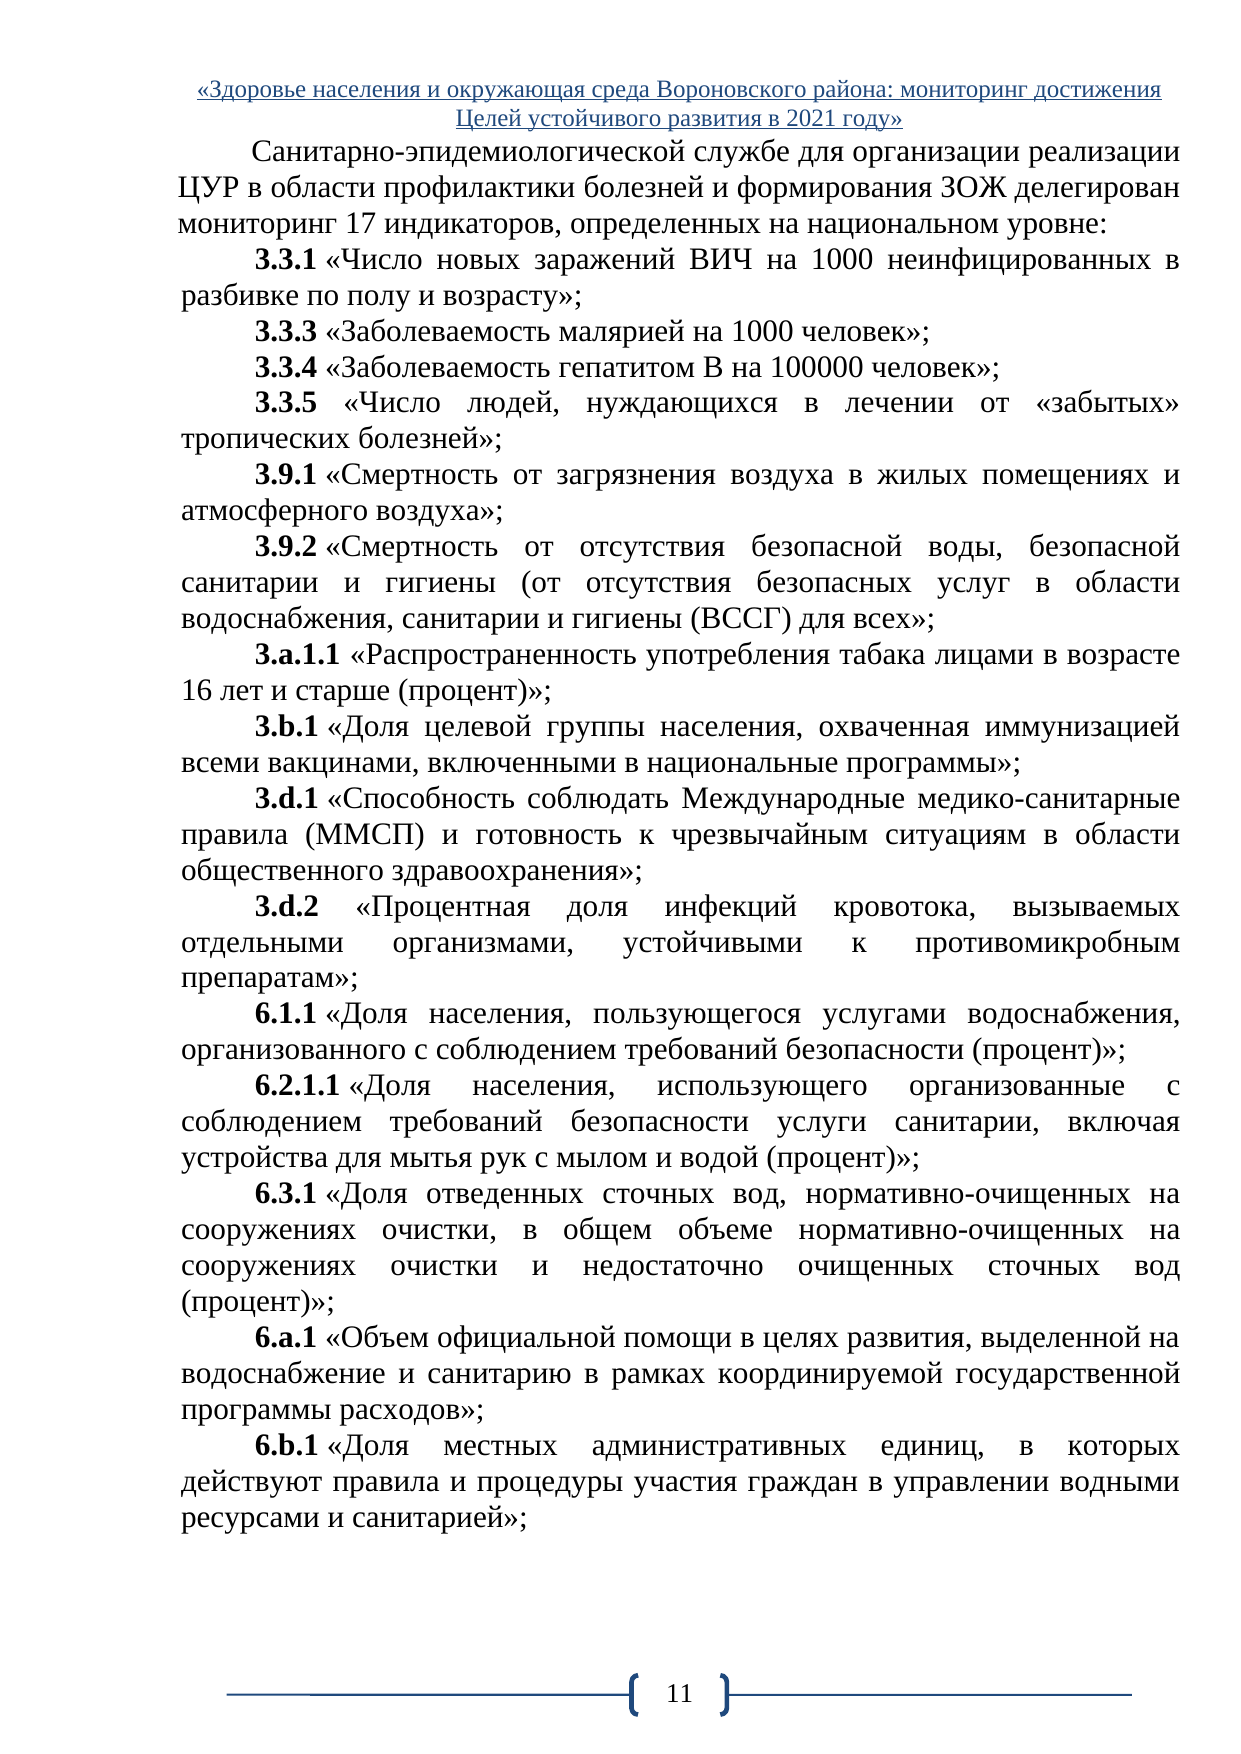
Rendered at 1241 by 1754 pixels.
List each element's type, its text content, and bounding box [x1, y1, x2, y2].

text 3.9.1 «Смертность от загрязнения воздуха в жилых помещениях и атмосферного воздуха»; [181, 456, 1181, 527]
text 6.b.1 «Доля местных административных единиц, в которых действуют правила и процедуры участия граждан в управлении водными ресурсами и санитарией»; [181, 1426, 1181, 1534]
text 6.3.1 «Доля отведенных сточных вод, нормативно-очищенных на сооружениях очистки, в общем объеме нормативно-очищенных на сооружениях очистки и недостаточно очищенных сточных вод (процент)»; [181, 1174, 1181, 1318]
text 3.3.1 «Число новых заражений ВИЧ на 1000 неинфицированных в разбивке по полу и возрасту»; [181, 240, 1181, 312]
text 3.b.1 «Доля целевой группы населения, охваченная иммунизацией всеми вакцинами, включенными в национальные программы»; [181, 707, 1181, 779]
text 3.3.5 «Число людей, нуждающихся в лечении от «забытых» тропических болезней»; [181, 384, 1181, 456]
text 3.3.4 «Заболеваемость гепатитом В на 100000 человек»; [181, 348, 1181, 384]
text 3.а.1.1 «Распространенность употребления табака лицами в возрасте 16 лет и старше (процент)»; [181, 635, 1181, 707]
text 6.а.1 «Объем официальной помощи в целях развития, выделенной на водоснабжение и санитарию в рамках координируемой государственной программы расходов»; [181, 1318, 1181, 1426]
text 3.3.3 «Заболеваемость малярией на 1000 человек»; [181, 312, 1181, 348]
text 3.9.2 «Смертность от отсутствия безопасной воды, безопасной санитарии и гигиены (от отсутствия безопасных услуг в области водоснабжения, санитарии и гигиены (ВССГ) для всех»; [181, 527, 1181, 635]
text Санитарно-эпидемиологической службе для организации реализации ЦУР в области профилактики болезней и формирования ЗОЖ делегирован мониторинг 17 индикаторов, определенных на национальном уровне: [177, 132, 1181, 240]
text 3.d.1 «Способность соблюдать Международные медико-санитарные правила (ММСП) и готовность к чрезвычайным ситуациям в области общественного здравоохранения»; [181, 779, 1181, 887]
text 6.1.1 «Доля населения, пользующегося услугами водоснабжения, организованного с соблюдением требований безопасности (процент)»; [181, 995, 1181, 1067]
text 3.d.2 «Процентная доля инфекций кровотока, вызываемых отдельными организмами, устойчивыми к противомикробным препаратам»; [181, 887, 1181, 995]
text 6.2.1.1 «Доля населения, использующего организованные с соблюдением требований безопасности услуги санитарии, включая устройства для мытья рук с мылом и водой (процент)»; [181, 1067, 1181, 1174]
